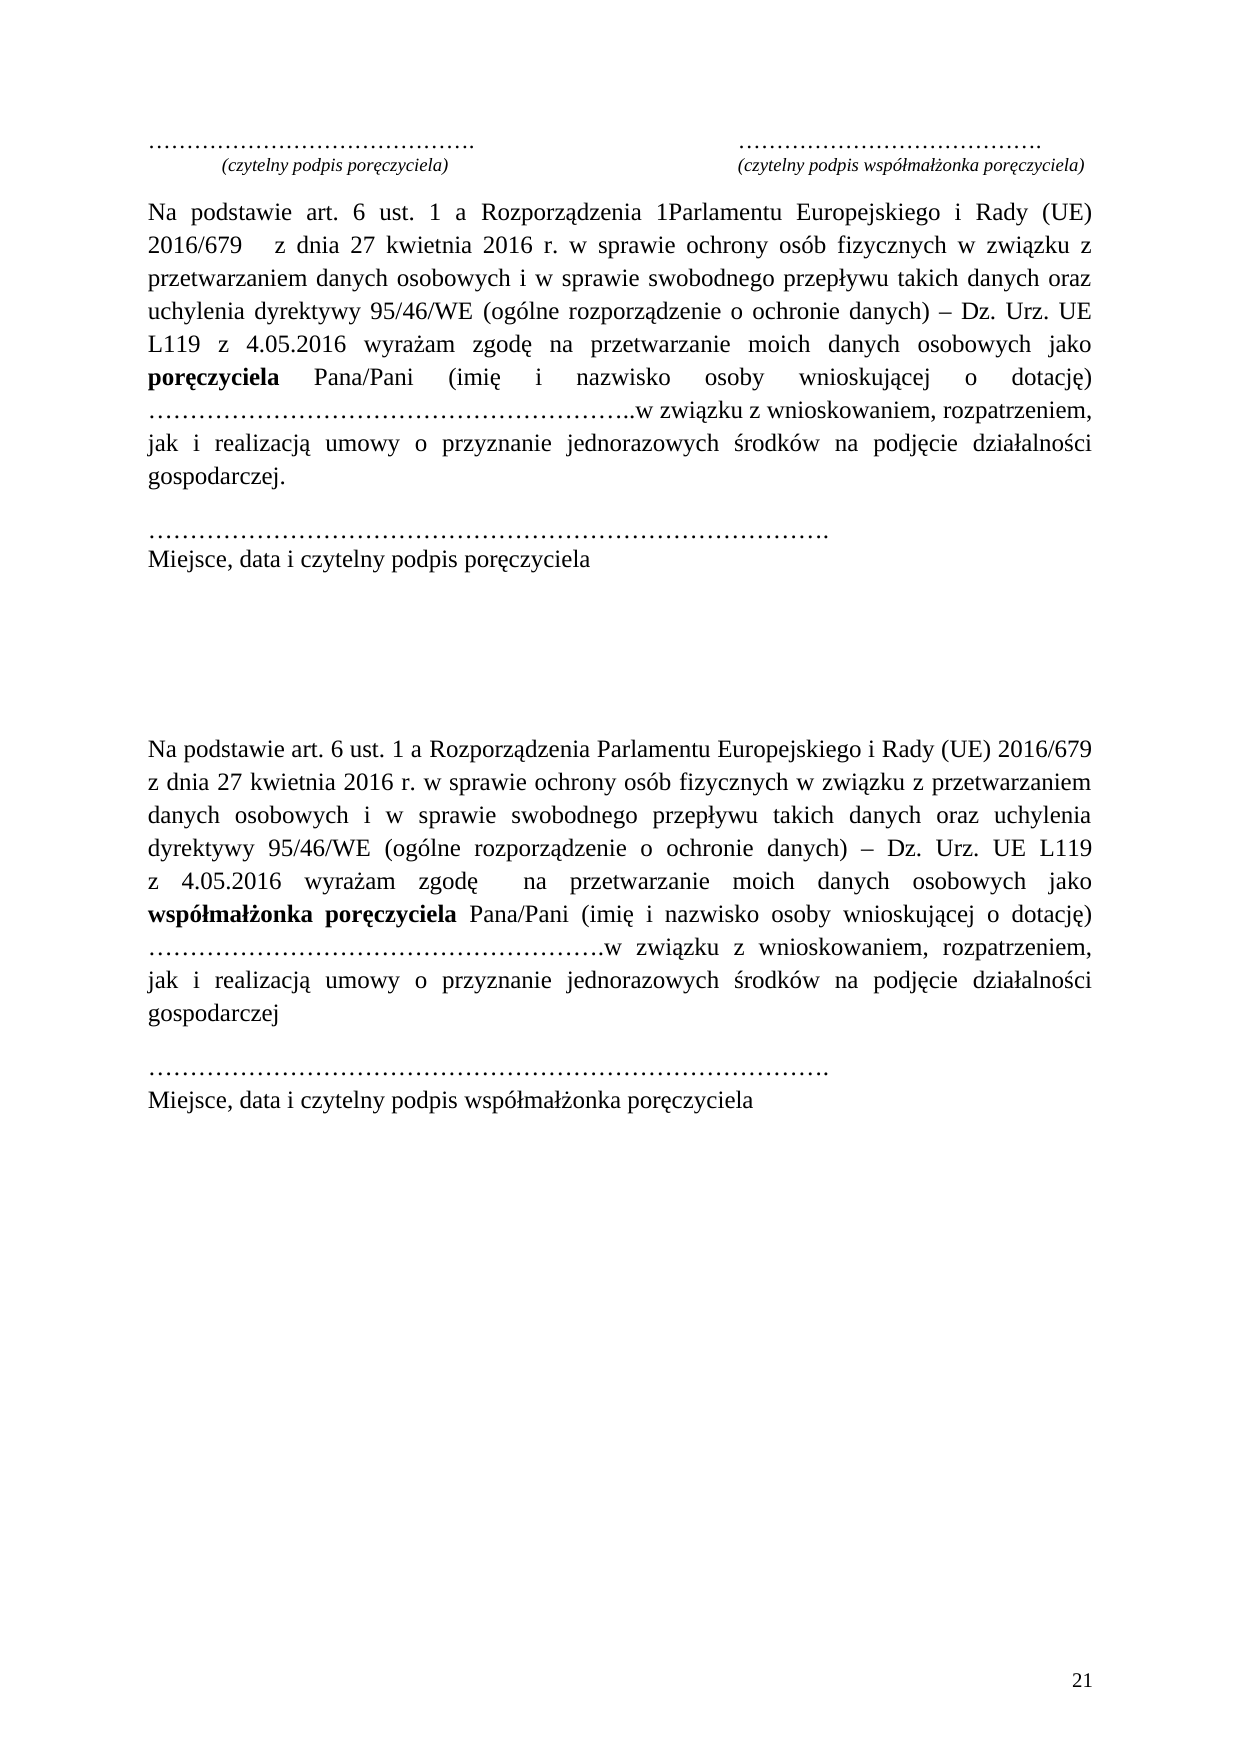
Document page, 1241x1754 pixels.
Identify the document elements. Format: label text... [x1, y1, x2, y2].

text Miejsce, data i czytelny podpis poręczyciela [148, 544, 1092, 572]
text Na podstawie art. 6 ust. 1 a Rozporządzenia Parlamentu Europejskiego i Rady (UE) 2016/679 z dnia 27 kwietnia 2016 r. w sprawie ochrony osób fizycznych w związku z przetwarzaniem danych osobowych i w sprawie swobodnego przepływu takich danych oraz uchylenia dyrektywy 95/46/WE (ogólne rozporządzenie o ochronie danych) – Dz. Urz. UE L119 z 4.05.2016 wyrażam zgodę na przetwarzanie moich danych osobowych jako współmałżonka poręczyciela Pana/Pani (imię i nazwisko osoby wnioskującej o dotację) ……………………………………………….w związku z wnioskowaniem, rozpatrzeniem, jak i realizacją umowy o przyznanie jednorazowych środków na podjęcie działalności gospodarczej [148, 734, 1092, 1027]
text Na podstawie art. 6 ust. 1 a Rozporządzenia 1Parlamentu Europejskiego i Rady (UE) 2016/679 z dnia 27 kwietnia 2016 r. w sprawie ochrony osób fizycznych w związku z przetwarzaniem danych osobowych i w sprawie swobodnego przepływu takich danych oraz uchylenia dyrektywy 95/46/WE (ogólne rozporządzenie o ochronie danych) – Dz. Urz. UE L119 z 4.05.2016 wyrażam zgodę na przetwarzanie moich danych osobowych jako poręczyciela Pana/Pani (imię i nazwisko osoby wnioskującej o dotację) …………………………………………………..w związku z wnioskowaniem, rozpatrzeniem, jak i realizacją umowy o przyznanie jednorazowych środków na podjęcie działalności gospodarczej. [148, 197, 1092, 490]
text Miejsce, data i czytelny podpis współmałżonka poręczyciela [148, 1085, 1092, 1114]
text ……………………………………. …………………………………. [148, 127, 1092, 154]
text (czytelny podpis poręczyciela) (czytelny podpis współmałżonka poręczyciela) [222, 154, 1092, 175]
text ………………………………………………………………………. [148, 1052, 1092, 1081]
text ………………………………………………………………………. [148, 515, 1092, 544]
